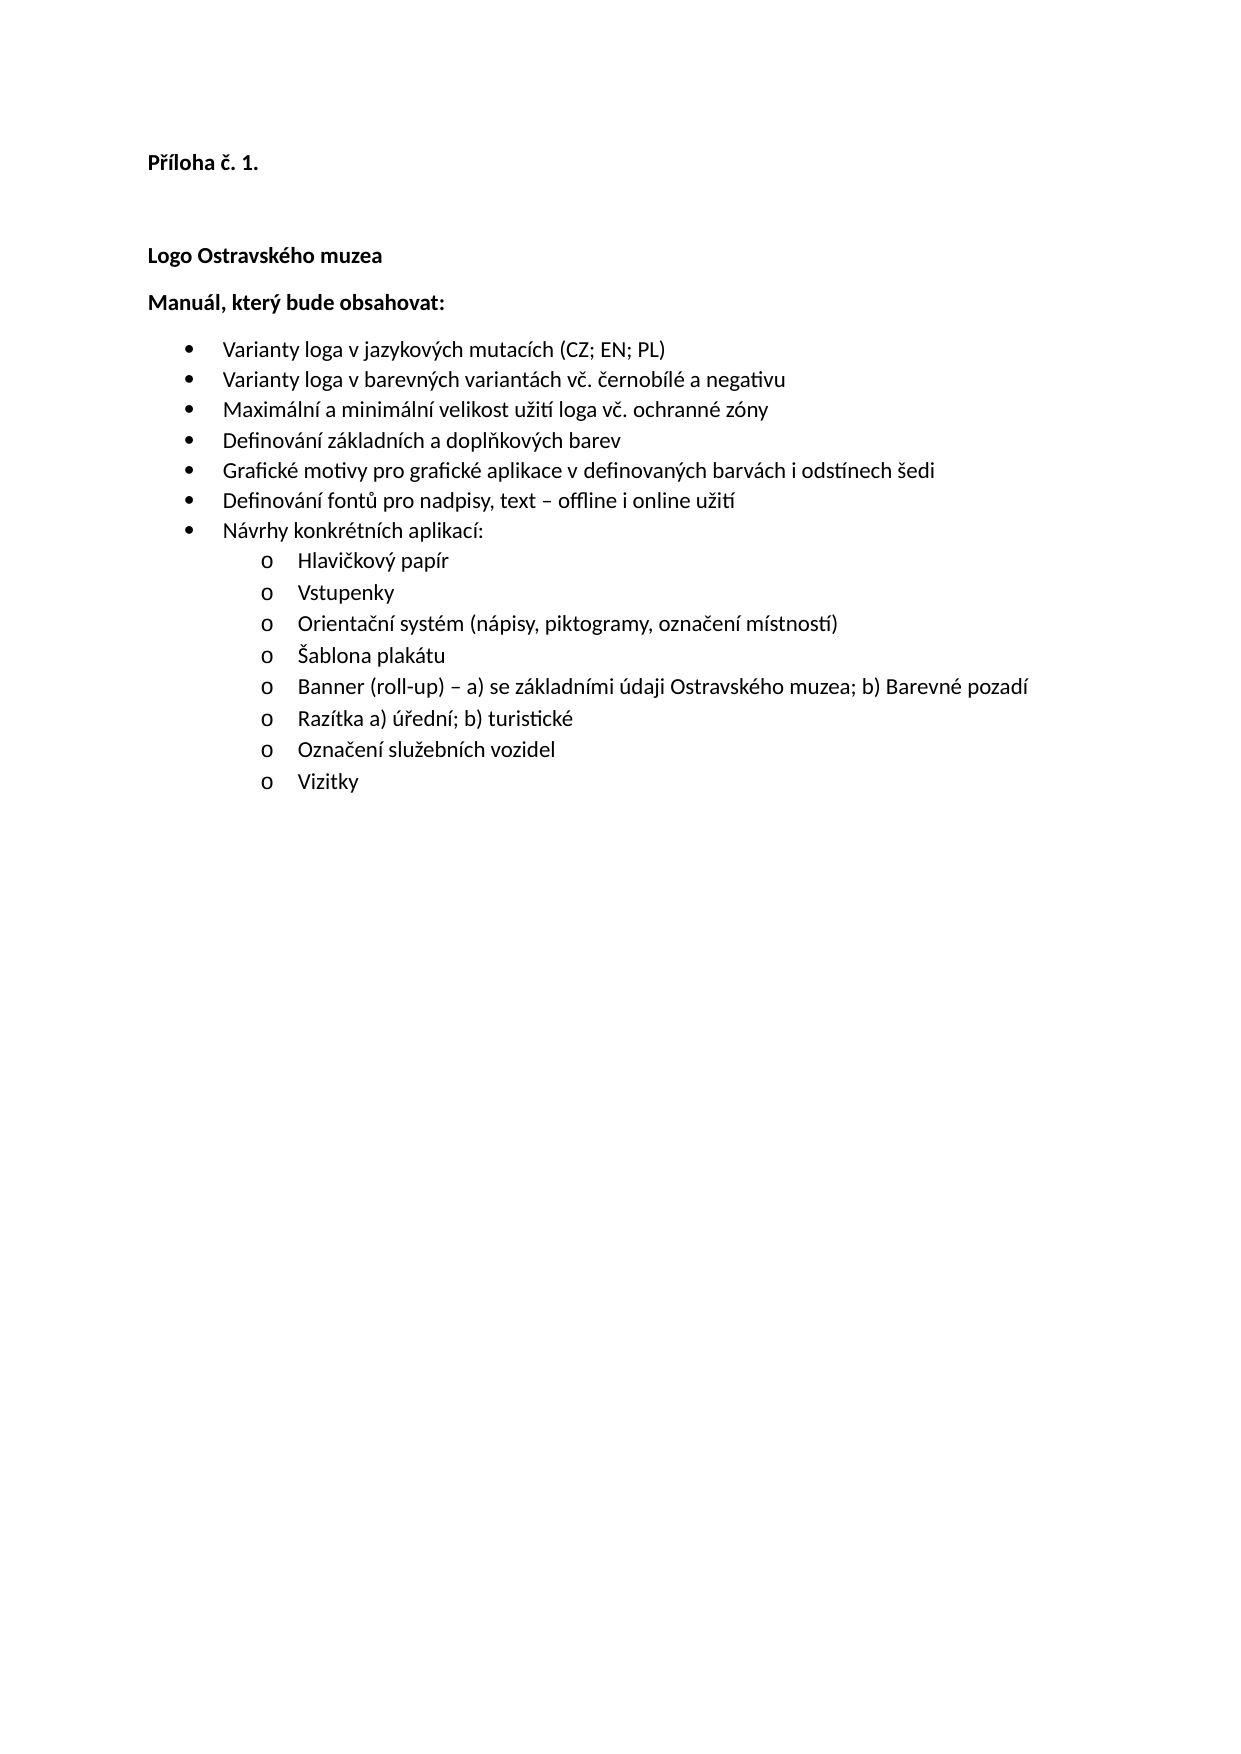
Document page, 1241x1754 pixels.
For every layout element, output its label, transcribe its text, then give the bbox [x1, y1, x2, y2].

list Orientační systém (nápisy, piktogramy, označení místností) [260, 609, 1093, 639]
text Logo Ostravského muzea [148, 241, 1093, 269]
list Varianty loga v jazykových mutacích (CZ; EN; PL) [185, 335, 1093, 363]
list Označení služebních vozidel [260, 735, 1093, 764]
text Příloha č. 1. [148, 148, 1093, 176]
list Vstupenky [260, 578, 1093, 607]
list Razítka a) úřední; b) turistické [260, 704, 1093, 733]
list Šablona plakátu [260, 641, 1093, 670]
list Hlavičkový papír [260, 547, 1093, 576]
list Definování fontů pro nadpisy, text – offline i online užití [185, 486, 1093, 514]
list Návrhy konkrétních aplikací: [185, 516, 1093, 544]
list Grafické motivy pro grafické aplikace v definovaných barvách i odstínech šedi [185, 456, 1093, 484]
list Varianty loga v barevných variantách vč. černobílé a negativu [185, 365, 1093, 393]
list Vizitky [260, 767, 1093, 796]
list Maximální a minimální velikost užití loga vč. ochranné zóny [185, 396, 1093, 423]
list Banner (roll-up) – a) se základními údaji Ostravského muzea; b) Barevné pozadí [260, 672, 1093, 702]
text Manuál, který bude obsahovat: [148, 288, 1093, 316]
list Definování základních a doplňkových barev [185, 426, 1093, 454]
